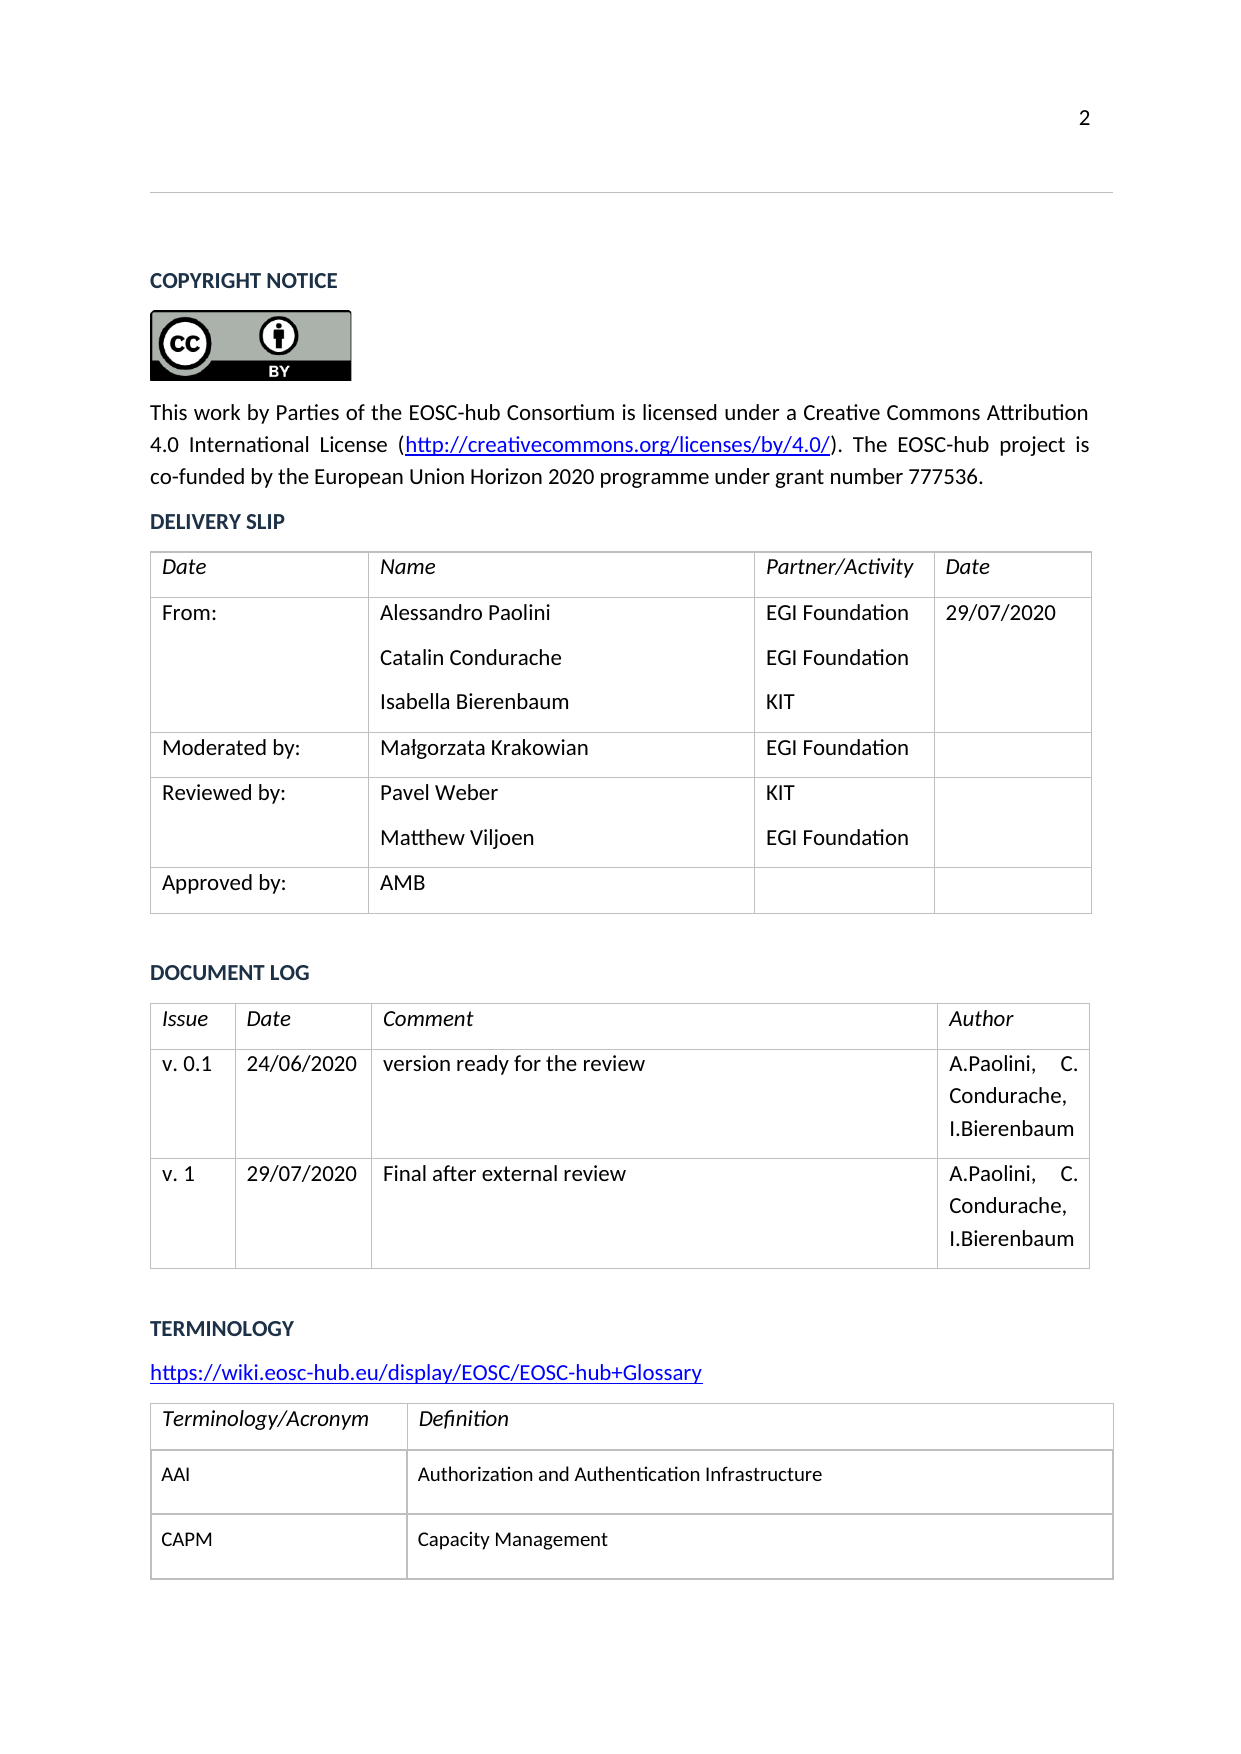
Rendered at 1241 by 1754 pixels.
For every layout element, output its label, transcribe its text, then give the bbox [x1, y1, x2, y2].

text TERMINOLOGY [150, 1314, 1090, 1342]
table_cell version ready for the review [372, 1050, 937, 1158]
table_cell 29/07/2020 [236, 1159, 371, 1268]
table_cell 24/06/2020 [236, 1050, 371, 1158]
table_header Partner/Activity [755, 553, 934, 597]
table_cell Pavel Weber Matthew Viljoen [369, 778, 754, 867]
table_cell Authorization and Authentication Infrastructure [408, 1451, 1112, 1513]
table_cell AMB [369, 868, 754, 913]
table_cell Moderated by: [151, 733, 368, 777]
text https://wiki.eosc-hub.eu/display/EOSC/EOSC-hub+Glossary [150, 1358, 1090, 1386]
table_cell EGI Foundation EGI Foundation KIT [755, 598, 934, 732]
table_header Terminology/Acronym [151, 1404, 407, 1448]
table_cell [755, 868, 934, 913]
table_cell Approved by: [151, 868, 368, 913]
table_header Date [236, 1004, 371, 1048]
table_cell Reviewed by: [151, 778, 368, 867]
table_cell A.Paolini, C. Condurache, I.Bierenbaum [938, 1159, 1089, 1268]
table_cell Final after external review [372, 1159, 937, 1268]
table_cell Alessandro Paolini Catalin Condurache Isabella Bierenbaum [369, 598, 754, 732]
table_header Definition [408, 1404, 1113, 1448]
table_header Date [151, 553, 368, 597]
table_cell 29/07/2020 [935, 598, 1091, 732]
table_cell Małgorzata Krakowian [369, 733, 754, 777]
table_header Comment [372, 1004, 937, 1048]
table_cell v. 0.1 [151, 1050, 235, 1158]
picture [150, 310, 352, 381]
text COPYRIGHT NOTICE [150, 266, 1090, 294]
table_cell [935, 778, 1091, 867]
table_cell KIT EGI Foundation [755, 778, 934, 867]
table_cell [935, 868, 1091, 913]
table_cell CAPM [152, 1515, 406, 1578]
table_cell From: [151, 598, 368, 732]
table_cell v. 1 [151, 1159, 235, 1268]
table_header Date [935, 553, 1091, 597]
table_cell Capacity Management [408, 1515, 1112, 1578]
text DOCUMENT LOG [150, 958, 1090, 986]
table_cell AAI [152, 1451, 406, 1513]
table_header Author [938, 1004, 1089, 1048]
text This work by Parties of the EOSC-hub Consortium is licensed under a Creative Commons Attribution 4.0 International License (http://creativecommons.org/licenses/by/4.0/). The EOSC-hub project is co-funded by the European Union Horizon 2020 programme under grant number 777536. [150, 398, 1090, 490]
table_header Issue [151, 1004, 235, 1048]
text DELIVERY SLIP [150, 507, 1090, 535]
table_cell A.Paolini, C. Condurache, I.Bierenbaum [938, 1050, 1089, 1158]
table_header Name [369, 553, 754, 597]
table_cell EGI Foundation [755, 733, 934, 777]
table_cell [935, 733, 1091, 777]
